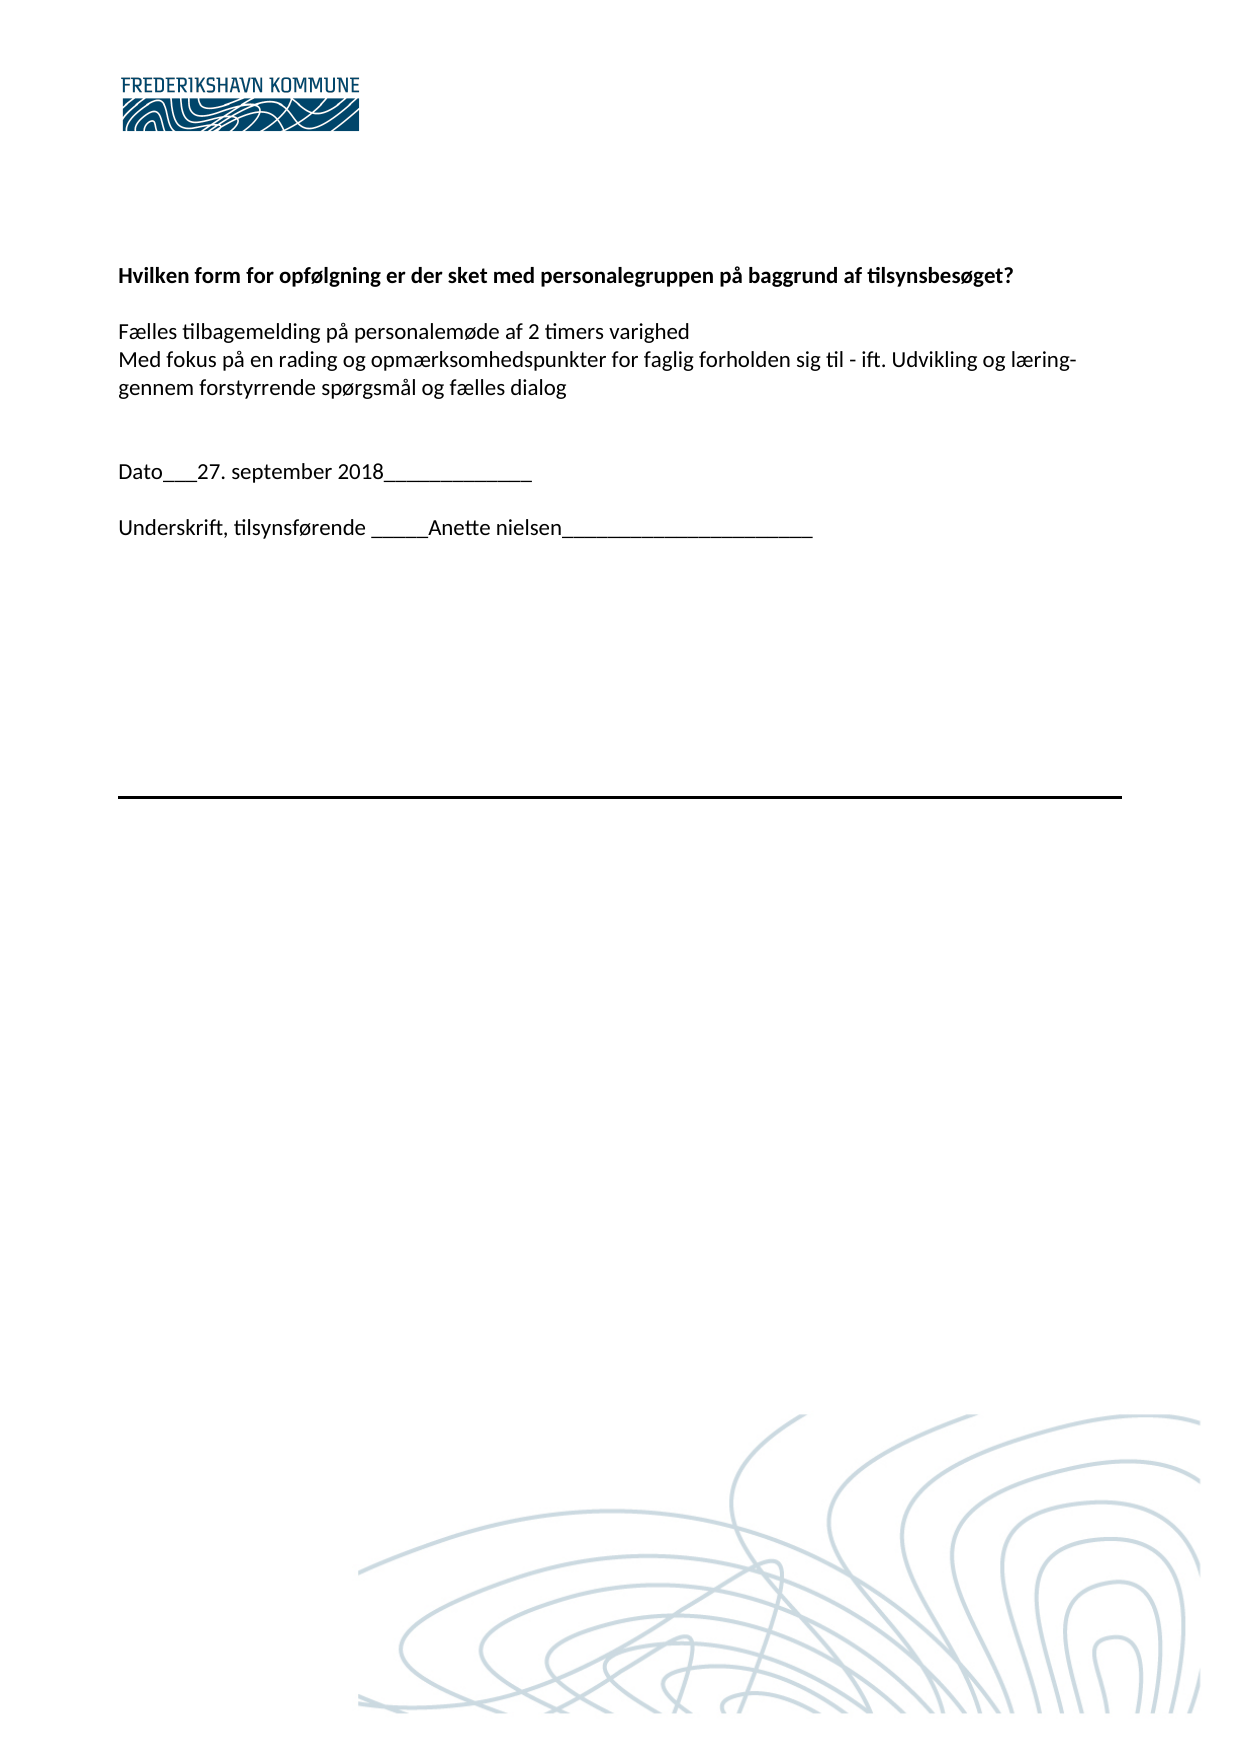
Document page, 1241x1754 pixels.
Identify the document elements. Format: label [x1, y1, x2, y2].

text [118, 177, 1122, 796]
picture [336, 1394, 1241, 1754]
picture [118, 73, 363, 135]
